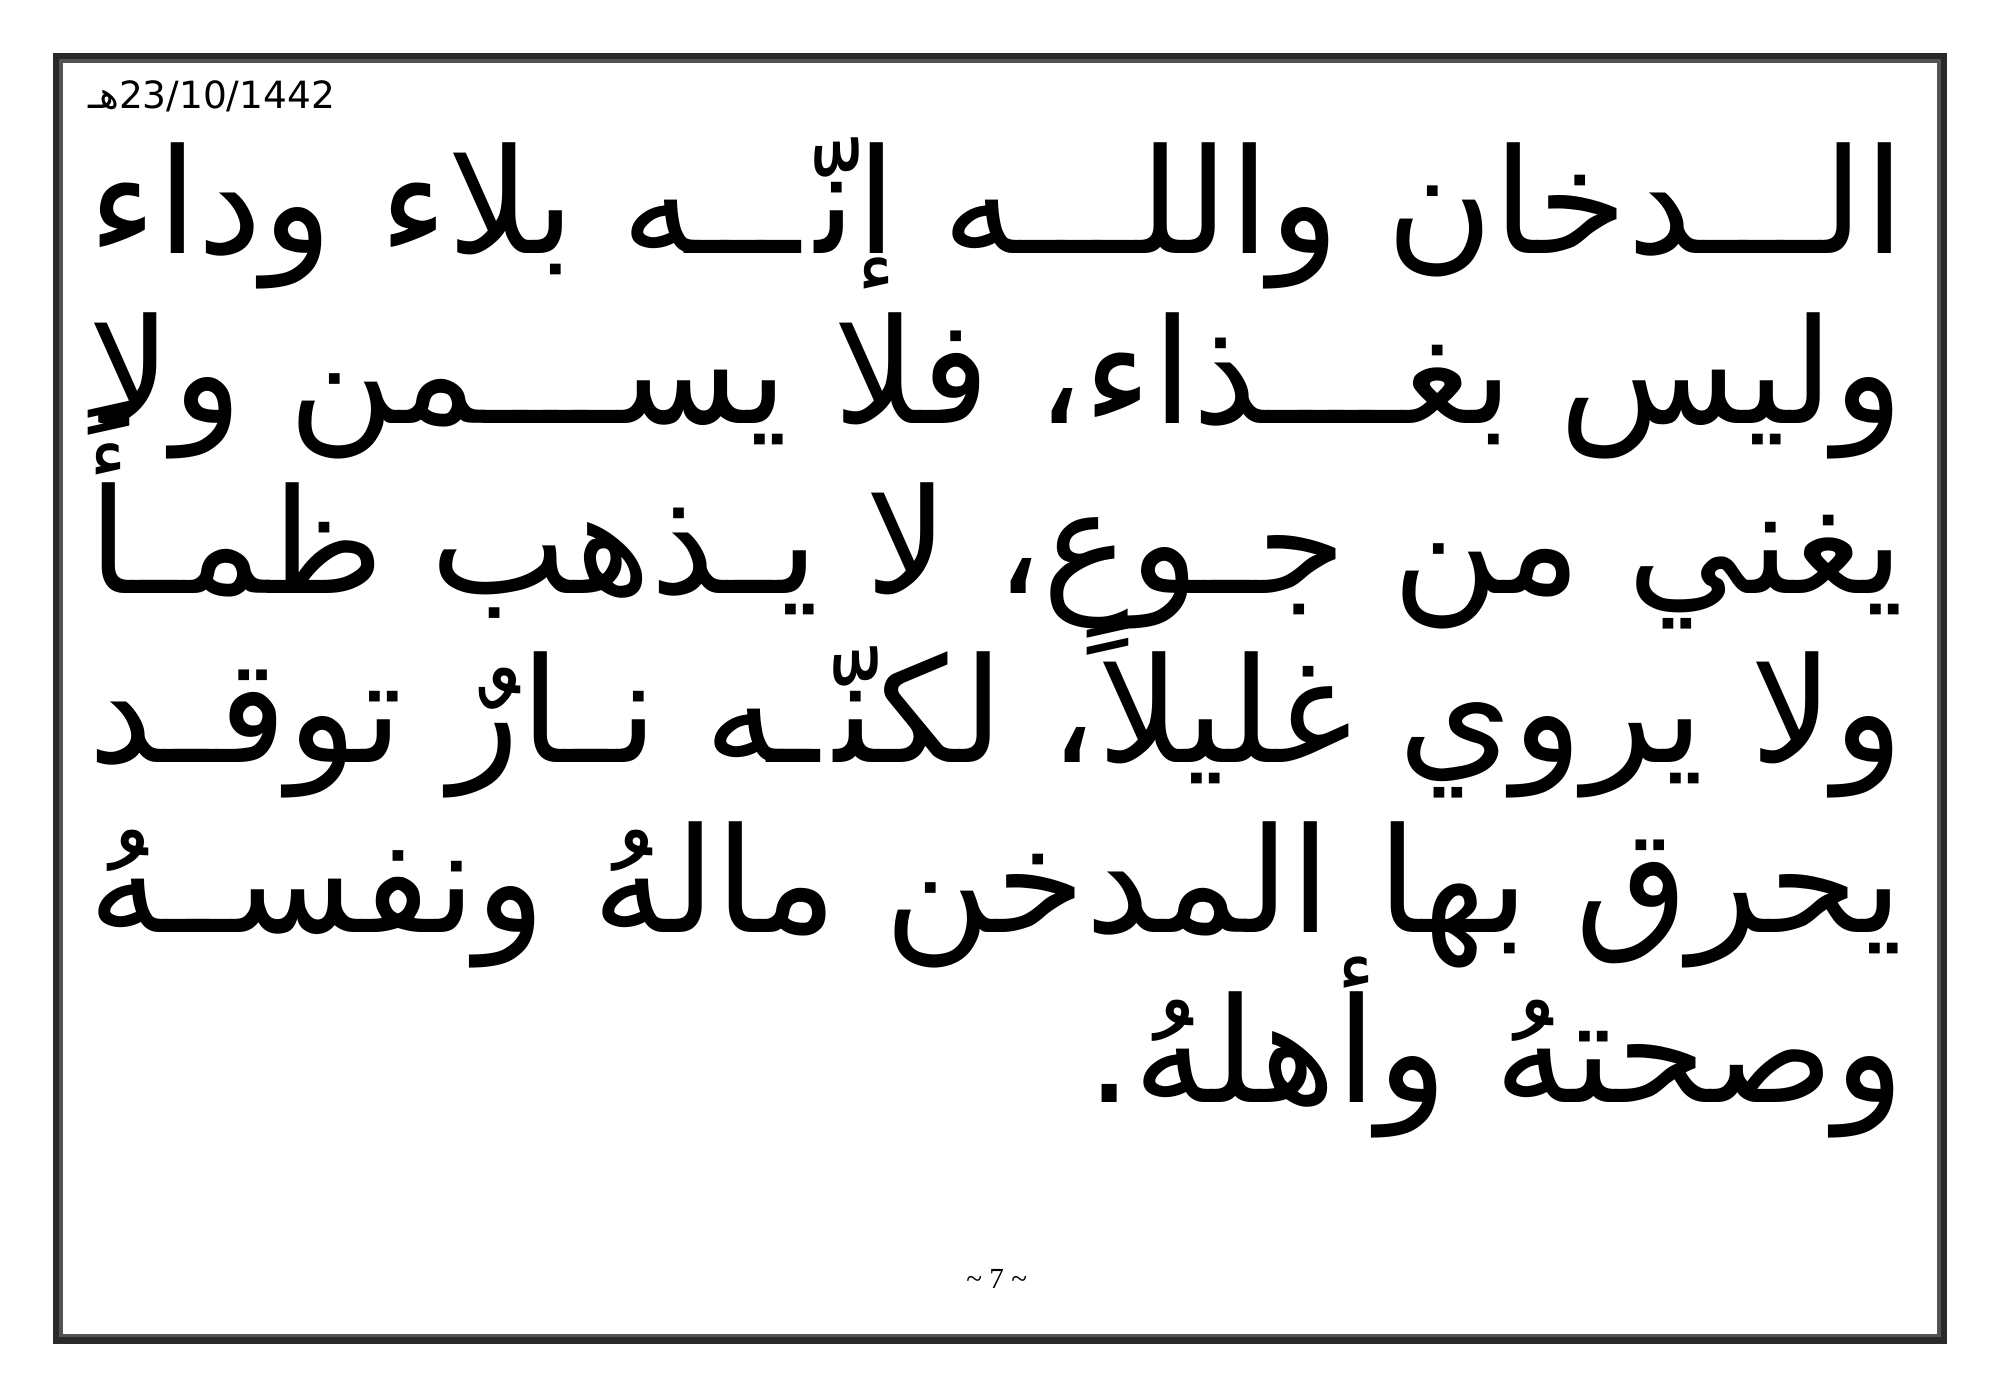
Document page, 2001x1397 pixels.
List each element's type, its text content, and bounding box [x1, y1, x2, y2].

text الدخان والله إنّه بلاء وداء وليس بغذاء، فلا يسمن ولا يغني من جوع، لا يذهب ظمأً ولا يروي غليلاً، لكنّه نارٌ توقد يحرق بها المدخن مالهُ ونفسهُ وصحتهُ وأهلهُ. [89, 118, 1904, 1137]
